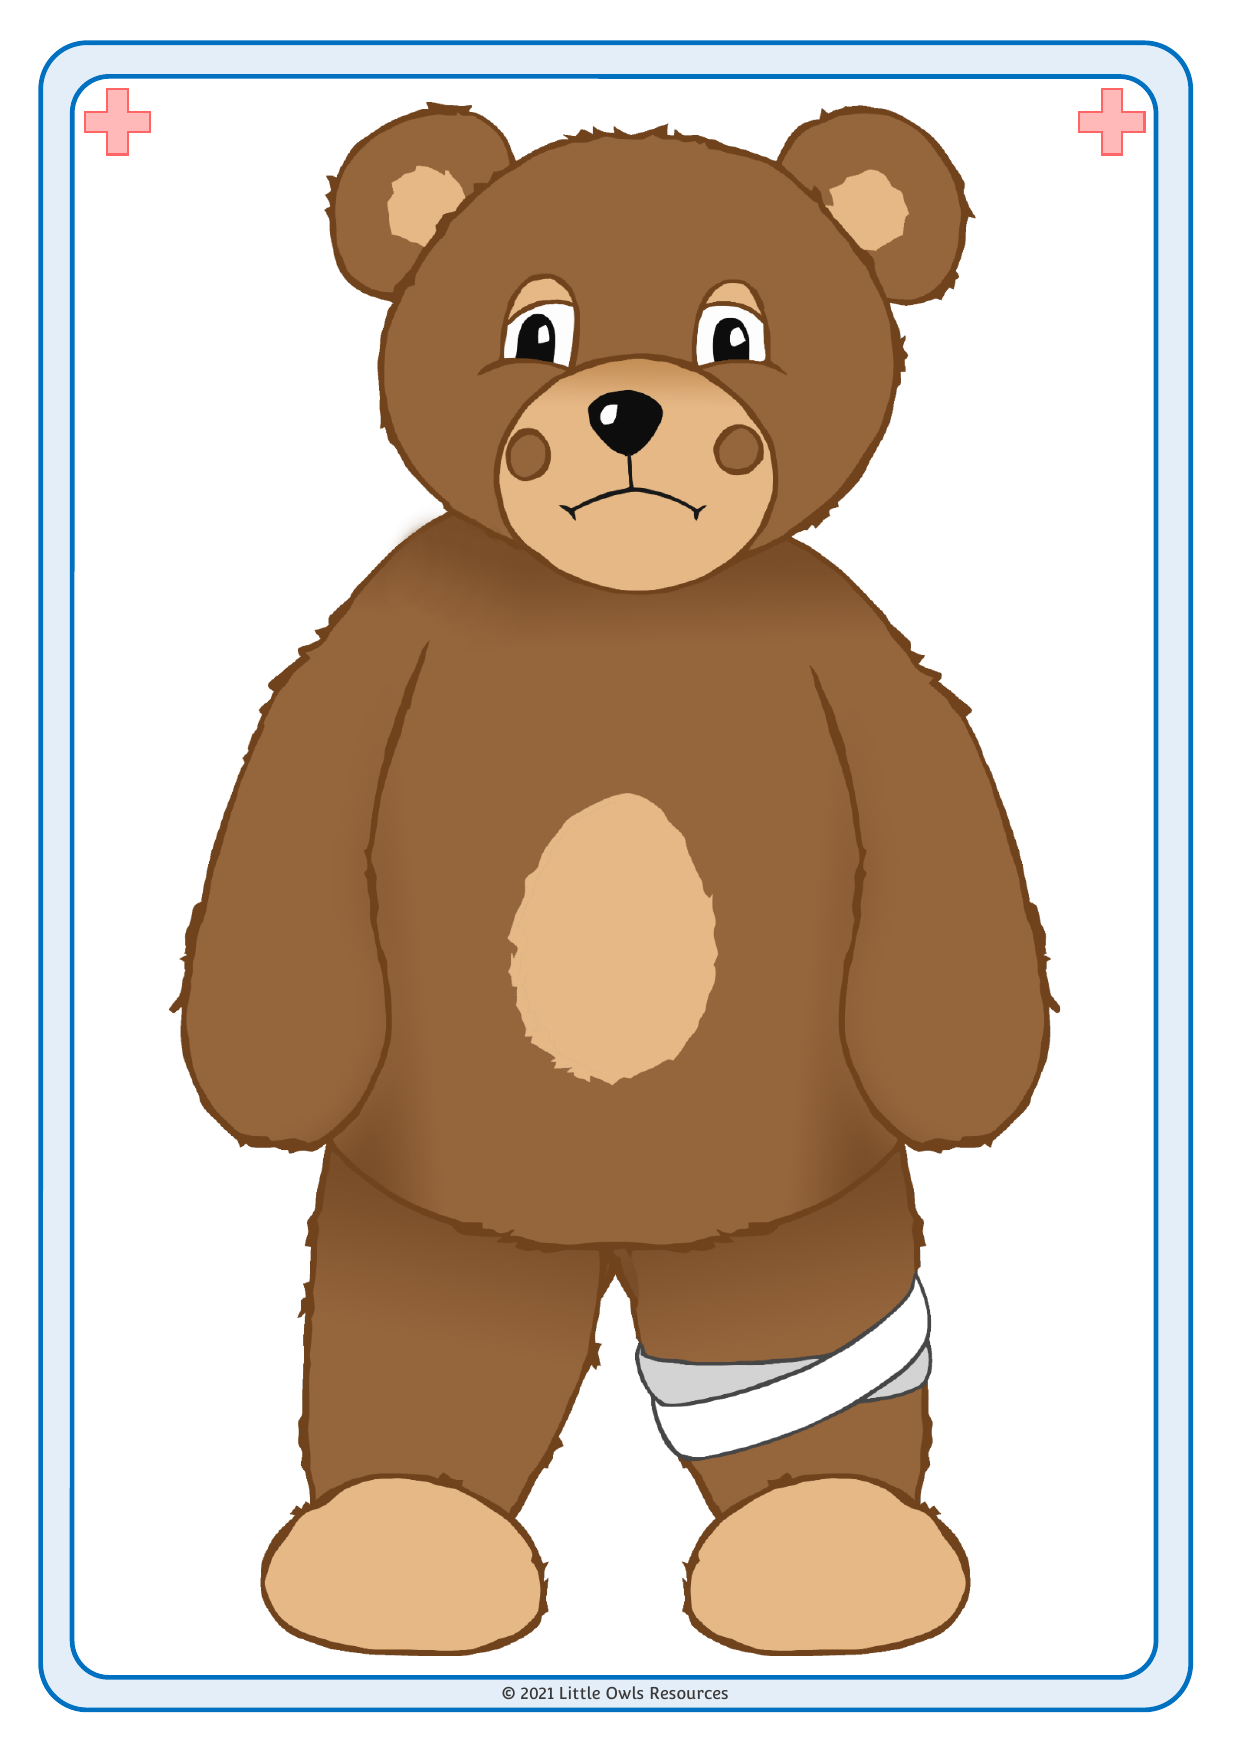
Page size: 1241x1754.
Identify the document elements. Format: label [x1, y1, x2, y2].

picture [169, 102, 1061, 1656]
